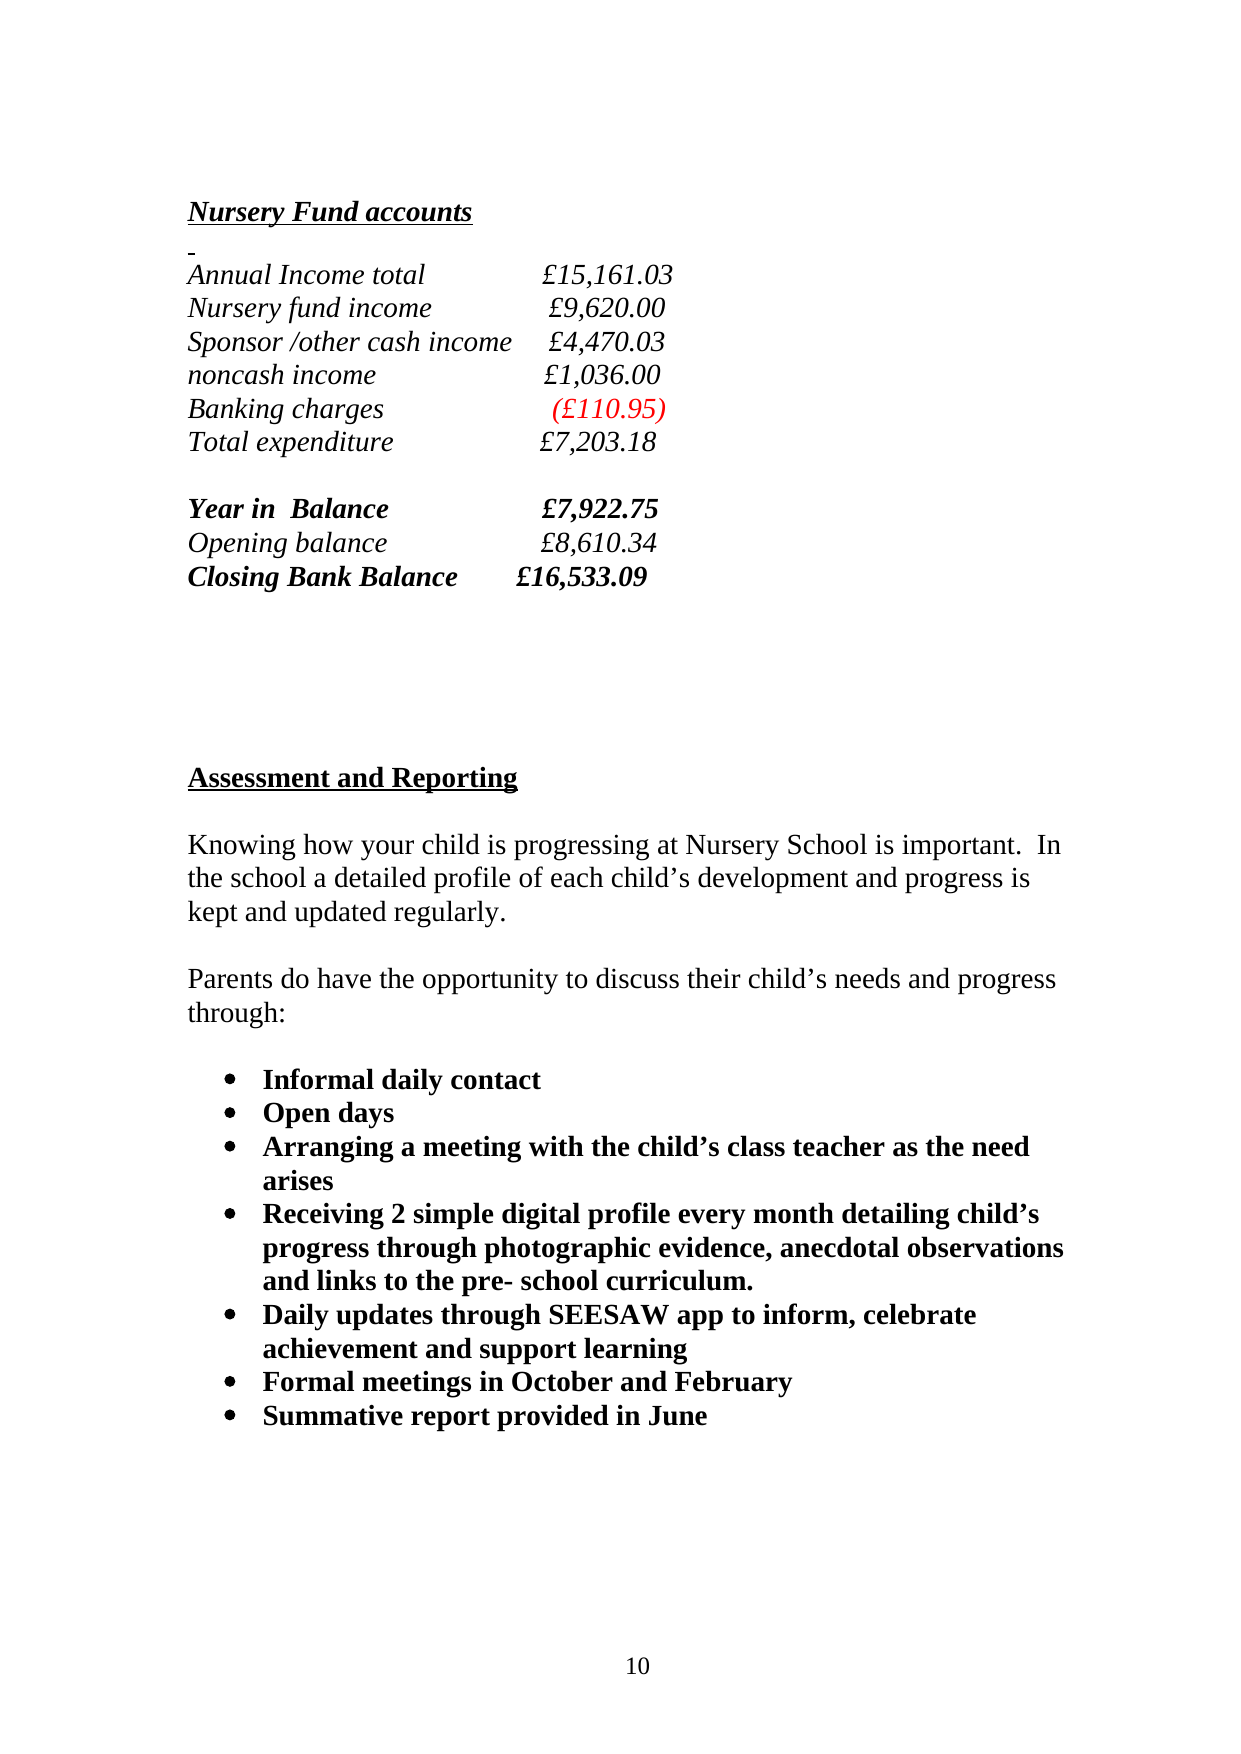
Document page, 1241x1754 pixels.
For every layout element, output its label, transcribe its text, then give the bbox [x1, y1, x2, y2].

text Sponsor /other cash income £4,470.03 [187, 324, 1087, 357]
text noncash income £1,036.00 [187, 357, 1087, 391]
text Nursery fund income £9,620.00 [187, 290, 1087, 324]
list Daily updates through SEESAW app to inform, celebrate achievement and support learning [225, 1297, 1087, 1364]
text Opening balance £8,610.34 [187, 525, 1087, 559]
text Year in Balance £7,922.75 [187, 492, 1087, 525]
list Arranging a meeting with the child’s class teacher as the need arises [225, 1129, 1087, 1196]
text Banking charges (£110.95) [187, 391, 1087, 424]
list Receiving 2 simple digital profile every month detailing child’s progress through photographic evidence, anecdotal observations and links to the pre- school curriculum. [225, 1196, 1087, 1297]
list Formal meetings in October and February [225, 1364, 1087, 1398]
text Total expenditure £7,203.18 [187, 424, 1087, 458]
list Summative report provided in June [225, 1398, 1087, 1432]
list Open days [225, 1096, 1087, 1129]
text Annual Income total £15,161.03 [187, 257, 1087, 290]
text Parents do have the opportunity to discuss their child’s needs and progress through: [187, 961, 1087, 1028]
text Nursery Fund accounts [187, 194, 1087, 228]
text Knowing how your child is progressing at Nursery School is important. In the school a detailed profile of each child’s development and progress is kept and updated regularly. [187, 827, 1087, 928]
text Assessment and Reporting [187, 760, 1087, 793]
list Informal daily contact [225, 1062, 1087, 1096]
text Closing Bank Balance £16,533.09 £ [187, 559, 1087, 693]
